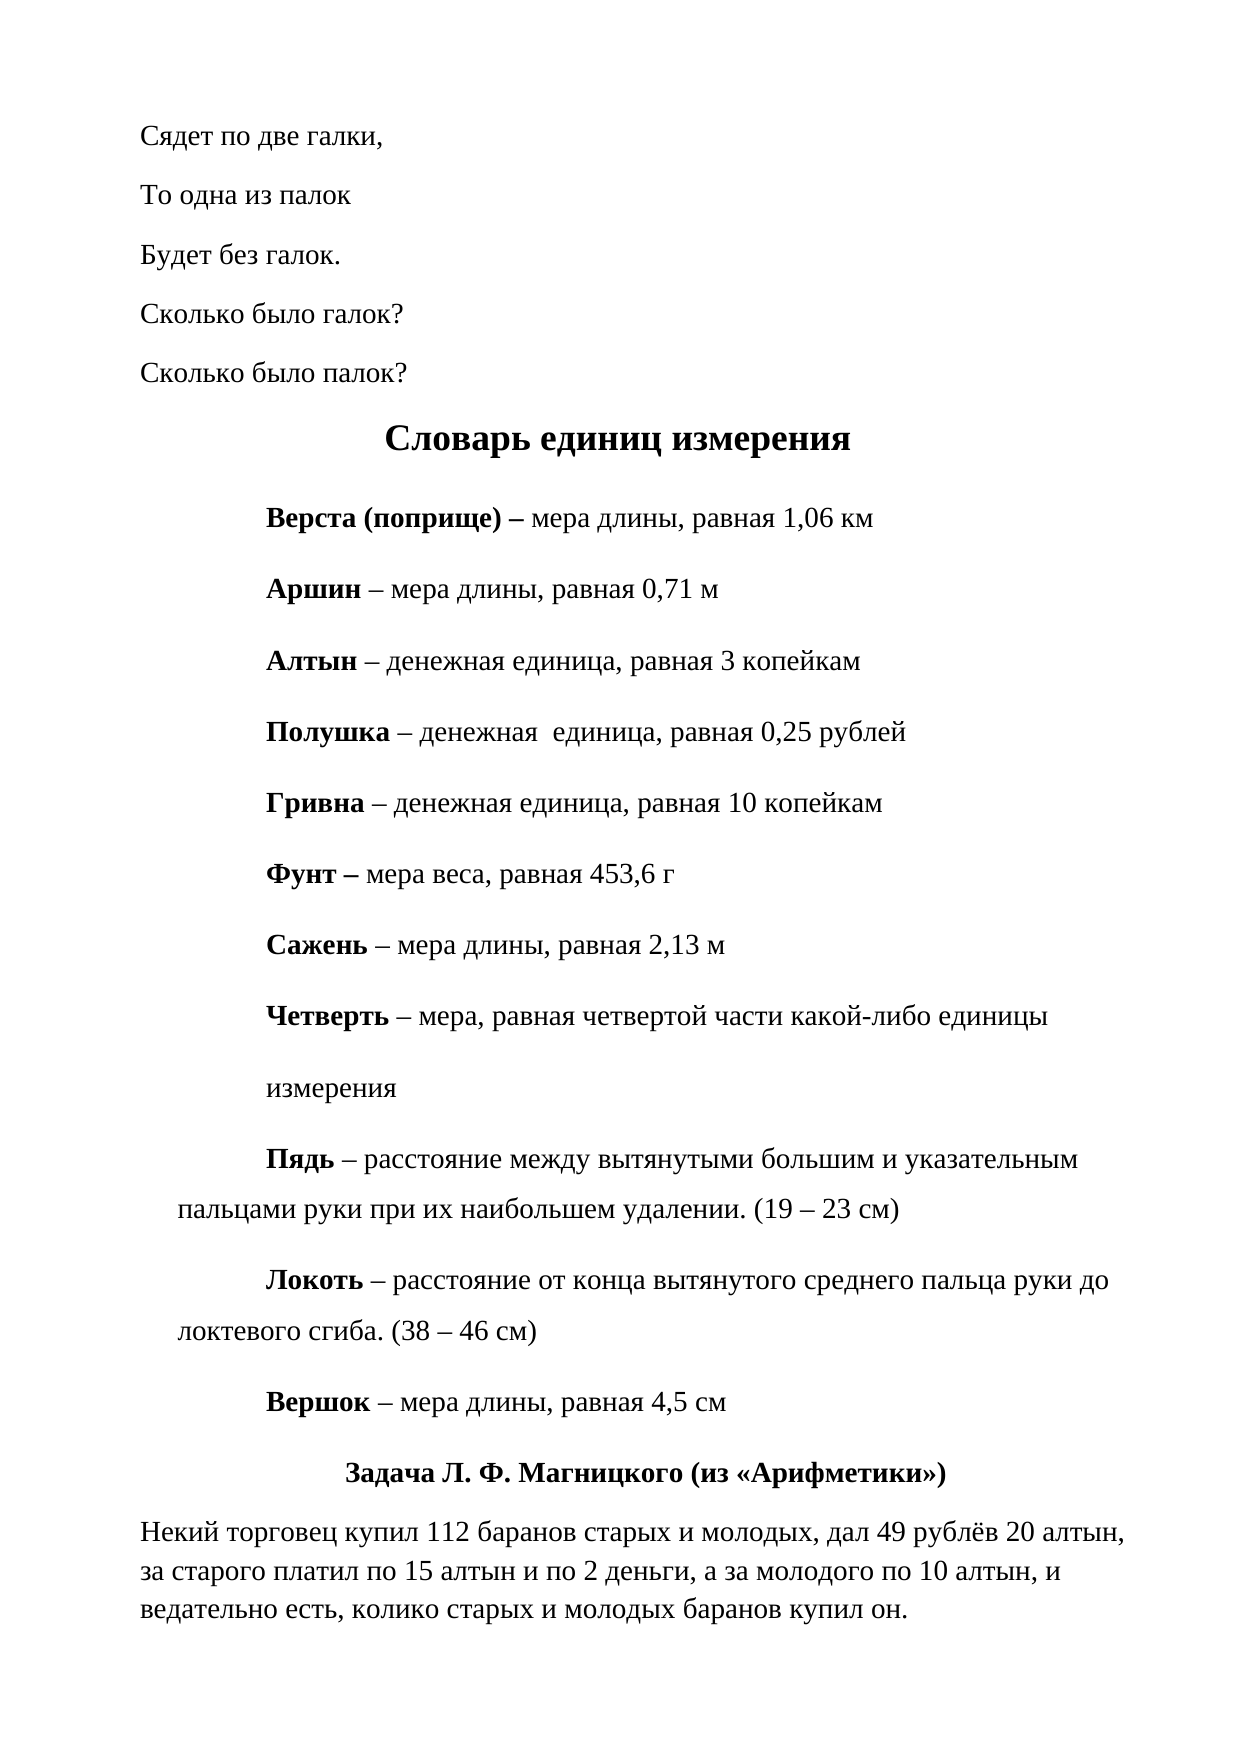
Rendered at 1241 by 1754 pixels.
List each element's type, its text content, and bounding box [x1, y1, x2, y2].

text Полушка – денежная единица, равная 0,25 рублей [177, 714, 1152, 747]
text Сажень – мера длины, равная [177, 927, 1152, 961]
text Задача Л. Ф. Магницкого (из «Арифметики») [140, 1455, 1152, 1488]
text Словарь единиц измерения [177, 415, 1058, 458]
text Пядь – расстояние между вытянутыми большим и указательным пальцами руки при их наибольшем удалении. (19 – ) [177, 1141, 1152, 1225]
text Алтын – денежная единица, равная 3 копейкам [177, 643, 1152, 676]
text Верста (поприще) – мера длины, равная [177, 501, 1152, 534]
text Аршин – мера длины, равная [177, 572, 1152, 605]
text Некий торговец купил 112 баранов старых и молодых, дал 49 рублёв 20 алтын, за старого платил по 15 алтын и по 2 деньги, а за молодого по 10 алтын, и ведательно есть, колико старых и молодых баранов купил он. [140, 1514, 1152, 1625]
text Вершок – мера длины, равная [177, 1384, 1160, 1417]
text Будет без галок. [140, 237, 1152, 270]
text Сколько было галок? [140, 296, 1152, 330]
text Сядет по две галки, [140, 118, 1152, 152]
text Фунт – мера веса, равная [177, 856, 1152, 890]
text То одна из палок [140, 177, 1152, 211]
text Четверть – мера, равная четвертой части какой-либо единицы [177, 998, 1152, 1032]
text Сколько было палок? [140, 356, 1152, 389]
text измерения [177, 1070, 1152, 1103]
text Локоть – расстояние от конца вытянутого среднего пальца руки до локтевого сгиба. (38 – ) [177, 1262, 1152, 1346]
text Гривна – денежная единица, равная 10 копейкам [177, 785, 1152, 819]
